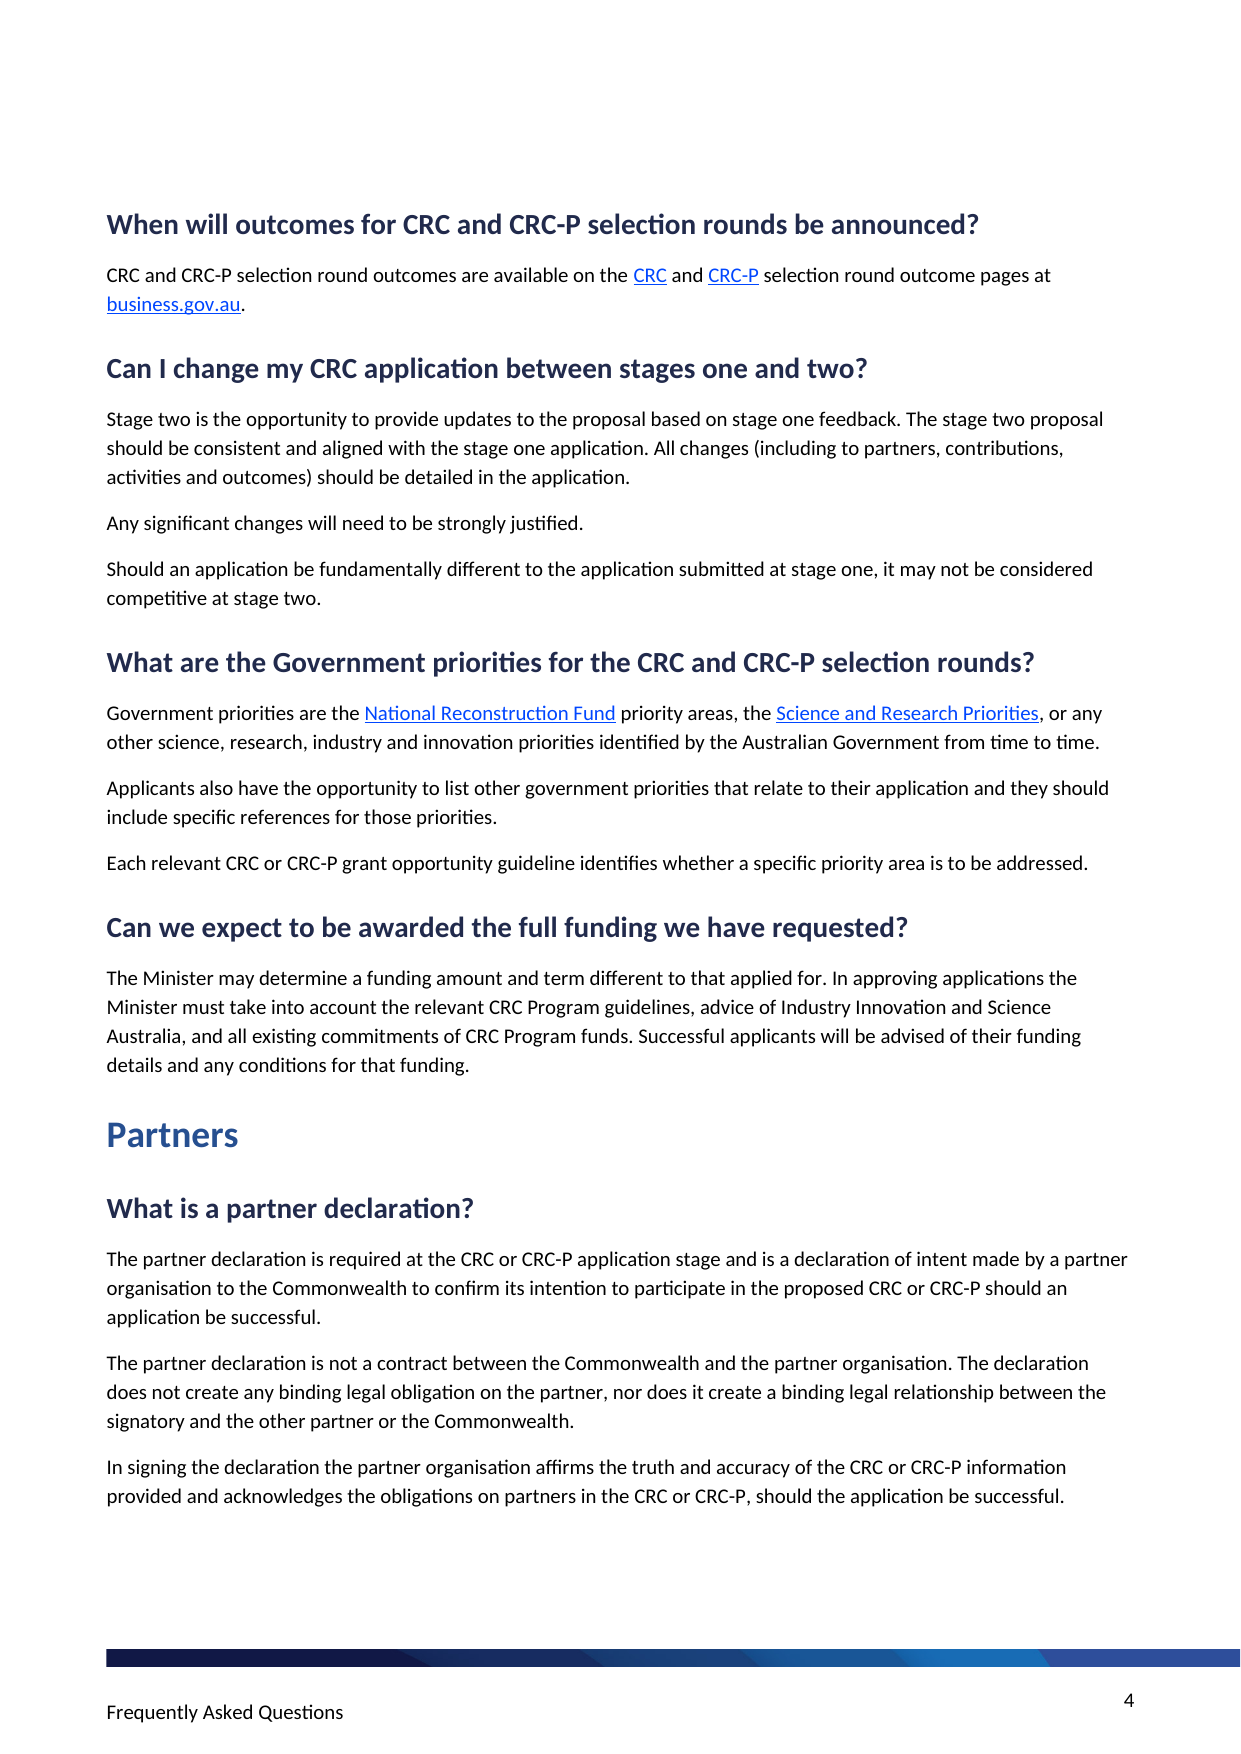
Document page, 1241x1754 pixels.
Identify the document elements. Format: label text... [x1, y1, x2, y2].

text The Minister may determine a funding amount and term different to that applied for. In approving applications the Minister must take into account the relevant CRC Program guidelines, advice of Industry Innovation and Science Australia, and all existing commitments of CRC Program funds. Successful applicants will be advised of their funding details and any conditions for that funding. [106, 961, 1134, 1078]
text Government priorities are the National Reconstruction Fund priority areas, the Science and Research Priorities, or any other science, research, industry and innovation priorities identified by the Australian Government from time to time. [106, 696, 1134, 754]
text The partner declaration is required at the CRC or CRC-P application stage and is a declaration of intent made by a partner organisation to the Commonwealth to confirm its intention to participate in the proposed CRC or CRC-P should an application be successful. [106, 1242, 1134, 1330]
subtitle Can we expect to be awarded the full funding we have requested? [106, 909, 1134, 944]
text Applicants also have the opportunity to list other government priorities that relate to their application and they should include specific references for those priorities. [106, 771, 1134, 829]
subtitle When will outcomes for CRC and CRC-P selection rounds be announced? [106, 206, 1134, 242]
text Each relevant CRC or CRC-P grant opportunity guideline identifies whether a specific priority area is to be addressed. [106, 846, 1134, 875]
picture [106, 1649, 1241, 1667]
subtitle Partners [106, 1111, 1134, 1157]
subtitle What is a partner declaration? [106, 1190, 1134, 1226]
text Should an application be fundamentally different to the application submitted at stage one, it may not be considered competitive at stage two. [106, 552, 1134, 611]
text The partner declaration is not a contract between the Commonwealth and the partner organisation. The declaration does not create any binding legal obligation on the partner, nor does it create a binding legal relationship between the signatory and the other partner or the Commonwealth. [106, 1347, 1134, 1434]
subtitle Can I change my CRC application between stages one and two? [106, 350, 1134, 386]
text In signing the declaration the partner organisation affirms the truth and accuracy of the CRC or CRC-P information provided and acknowledges the obligations on partners in the CRC or CRC-P, should the application be successful. [106, 1451, 1134, 1509]
subtitle What are the Government priorities for the CRC and CRC-P selection rounds? [106, 644, 1134, 679]
text Stage two is the opportunity to provide updates to the proposal based on stage one feedback. The stage two proposal should be consistent and aligned with the stage one application. All changes (including to partners, contributions, activities and outcomes) should be detailed in the application. [106, 402, 1134, 490]
text CRC and CRC-P selection round outcomes are available on the CRC and CRC-P selection round outcome pages at business.gov.au. [106, 258, 1134, 317]
text Any significant changes will need to be strongly justified. [106, 506, 1134, 536]
